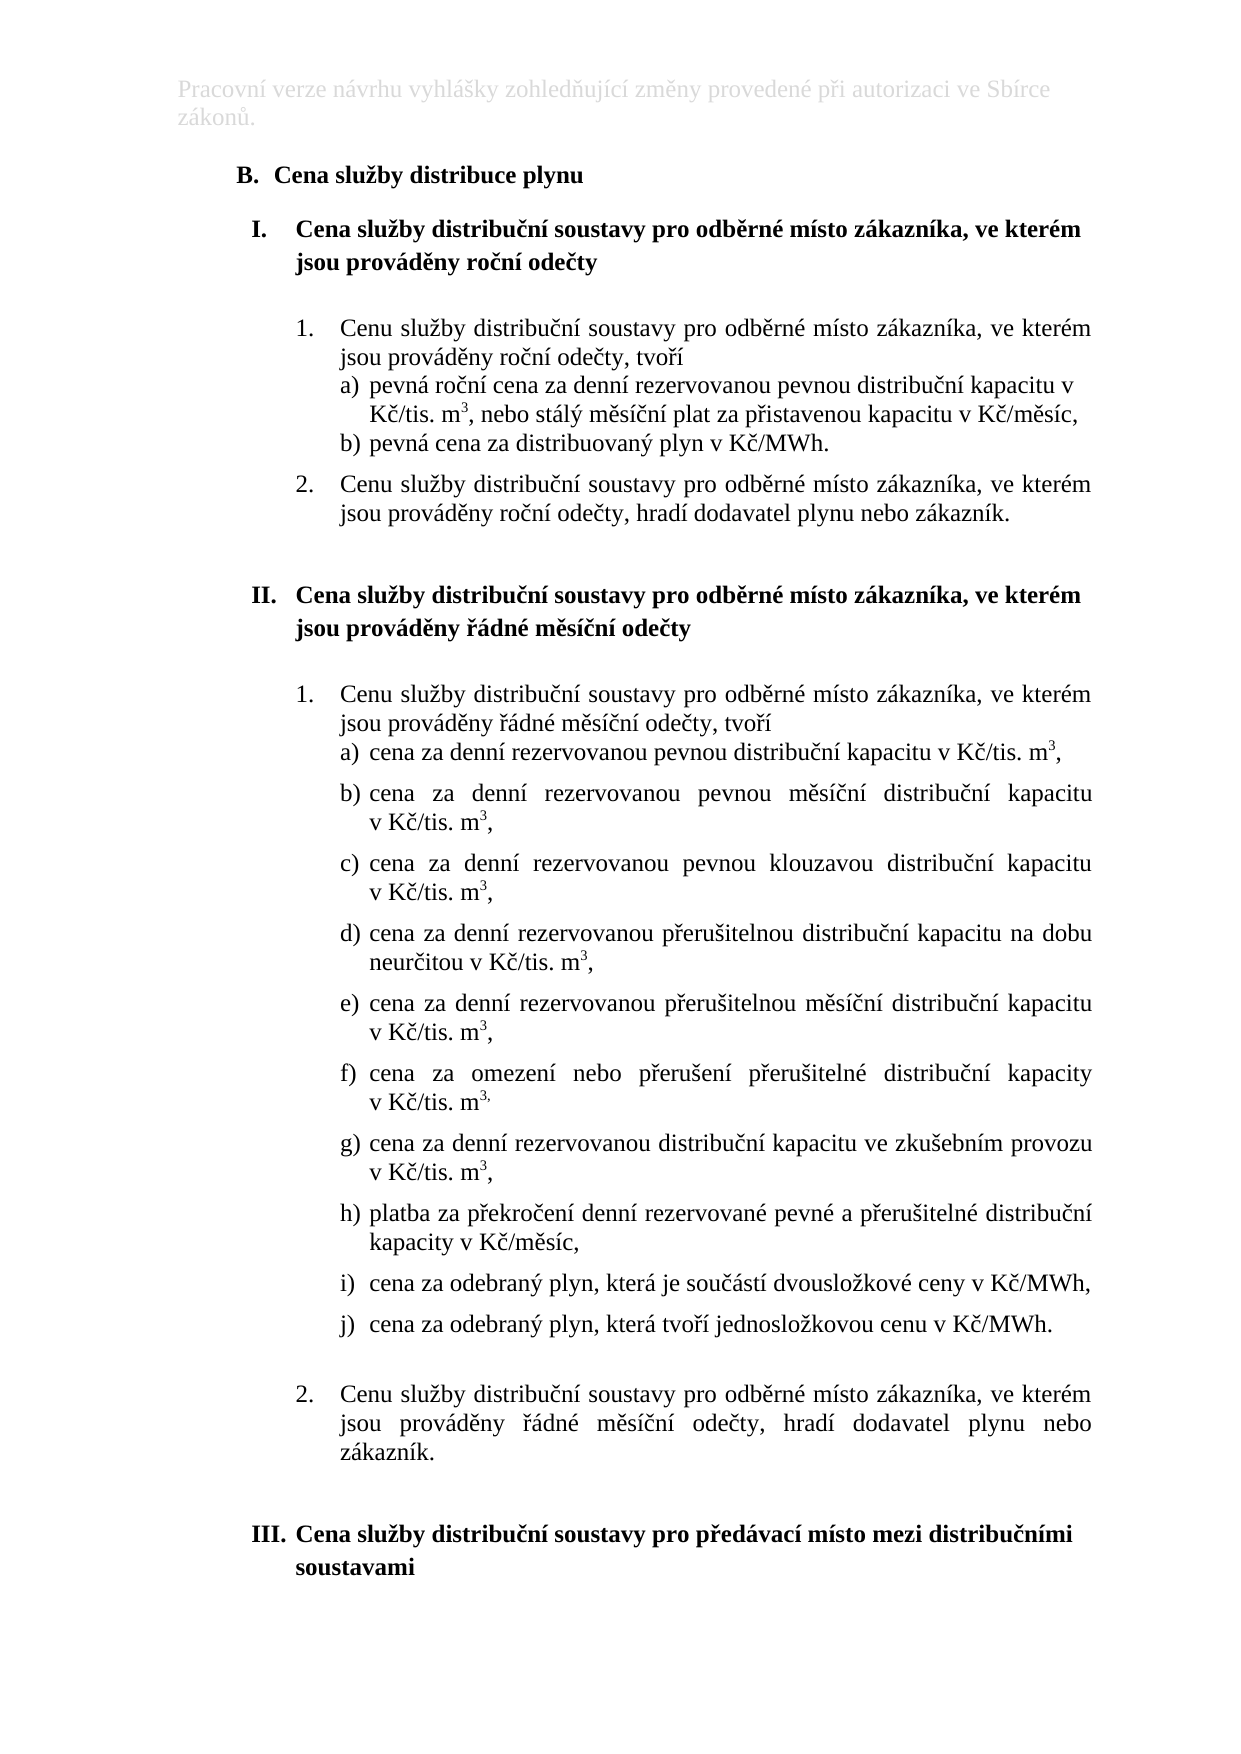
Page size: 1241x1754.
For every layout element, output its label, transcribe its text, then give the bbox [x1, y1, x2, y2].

list Cena služby distribuční soustavy pro odběrné místo zákazníka, ve kterém jsou prováděny řádné měsíční odečty [251, 580, 1093, 642]
list platba za překročení denní rezervované pevné a přerušitelné distribuční kapacity v Kč/měsíc, [340, 1198, 1093, 1256]
list cena za odebraný plyn, která tvoří jednosložkovou cenu v Kč/MWh. [340, 1309, 1093, 1338]
list Cena služby distribuce plynu [236, 160, 1093, 189]
list cena za denní rezervovanou přerušitelnou distribuční kapacitu na dobu neurčitou v Kč/tis. m3, [340, 918, 1093, 976]
list Cenu služby distribuční soustavy pro odběrné místo zákazníka, ve kterém jsou prováděny řádné měsíční odečty, tvoří [295, 679, 1093, 737]
list Cena služby distribuční soustavy pro odběrné místo zákazníka, ve kterém jsou prováděny roční odečty [251, 214, 1093, 276]
list cena za denní rezervovanou distribuční kapacitu ve zkušebním provozu v Kč/tis. m3, [340, 1128, 1093, 1186]
list cena za denní rezervovanou pevnou distribuční kapacitu v Kč/tis. m3, [340, 737, 1093, 766]
list cena za odebraný plyn, která je součástí dvousložkové ceny v Kč/MWh, [340, 1268, 1093, 1297]
list cena za denní rezervovanou pevnou klouzavou distribuční kapacitu v Kč/tis. m3, [340, 848, 1093, 906]
list Cenu služby distribuční soustavy pro odběrné místo zákazníka, ve kterém jsou prováděny roční odečty, hradí dodavatel plynu nebo zákazník. [295, 469, 1093, 527]
list Cenu služby distribuční soustavy pro odběrné místo zákazníka, ve kterém jsou prováděny roční odečty, tvoří [295, 313, 1093, 370]
list Cena služby distribuční soustavy pro předávací místo mezi distribučními soustavami [251, 1519, 1093, 1581]
list pevná roční cena za denní rezervovanou pevnou distribuční kapacitu v Kč/tis. m3, nebo stálý měsíční plat za přistavenou kapacitu v Kč/měsíc, [340, 370, 1093, 428]
list cena za denní rezervovanou pevnou měsíční distribuční kapacitu v Kč/tis. m3, [340, 778, 1093, 836]
list pevná cena za distribuovaný plyn v Kč/MWh. [340, 428, 1093, 457]
list Cenu služby distribuční soustavy pro odběrné místo zákazníka, ve kterém jsou prováděny řádné měsíční odečty, hradí dodavatel plynu nebo zákazník. [295, 1379, 1093, 1466]
list cena za omezení nebo přerušení přerušitelné distribuční kapacity v Kč/tis. m3, [340, 1058, 1093, 1116]
list cena za denní rezervovanou přerušitelnou měsíční distribuční kapacitu v Kč/tis. m3, [340, 988, 1093, 1046]
